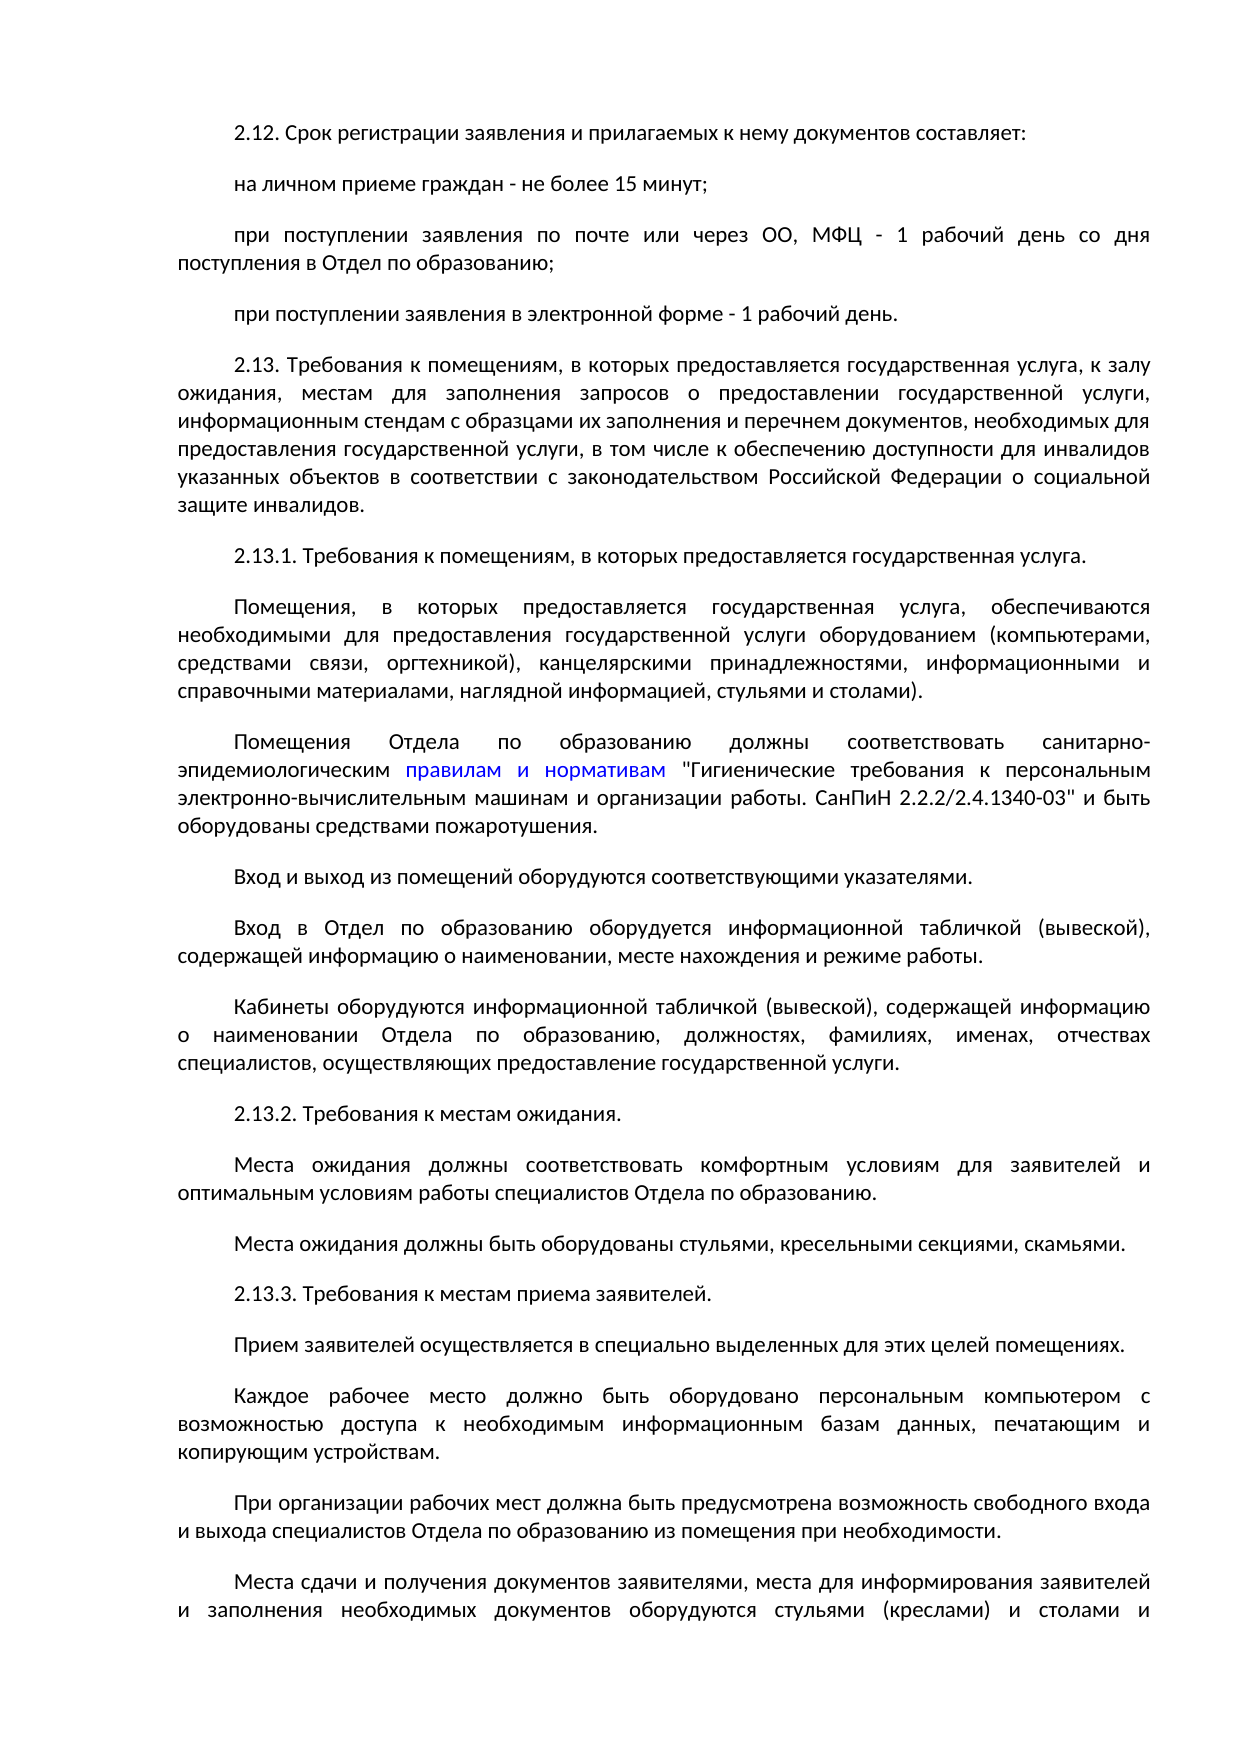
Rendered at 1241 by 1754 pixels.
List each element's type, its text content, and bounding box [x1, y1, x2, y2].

text при поступлении заявления в электронной форме - 1 рабочий день. [177, 299, 1152, 327]
text Вход в Отдел по образованию оборудуется информационной табличкой (вывеской), содержащей информацию о наименовании, месте нахождения и режиме работы. [177, 913, 1152, 969]
text на личном приеме граждан - не более 15 минут; [177, 169, 1152, 197]
text 2.12. Срок регистрации заявления и прилагаемых к нему документов составляет: [177, 118, 1152, 146]
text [177, 1567, 1152, 1623]
text 2.13.1. Требования к помещениям, в которых предоставляется государственная услуга. [177, 541, 1152, 569]
text Каждое рабочее место должно быть оборудовано персональным компьютером с возможностью доступа к необходимым информационным базам данных, печатающим и копирующим устройствам. [177, 1381, 1152, 1466]
text при поступлении заявления по почте или через ОО, МФЦ - 1 рабочий день со дня поступления в Отдел по образованию; [177, 220, 1152, 276]
text Места ожидания должны быть оборудованы стульями, кресельными секциями, скамьями. [177, 1229, 1152, 1257]
text Вход и выход из помещений оборудуются соответствующими указателями. [177, 862, 1152, 890]
text Места ожидания должны соответствовать комфортным условиям для заявителей и оптимальным условиям работы специалистов Отдела по образованию. [177, 1150, 1152, 1206]
text Прием заявителей осуществляется в специально выделенных для этих целей помещениях. [177, 1331, 1152, 1358]
text 2.13.3. Требования к местам приема заявителей. [177, 1279, 1152, 1308]
text Помещения, в которых предоставляется государственная услуга, обеспечиваются необходимыми для предоставления государственной услуги оборудованием (компьютерами, средствами связи, оргтехникой), канцелярскими принадлежностями, информационными и справочными материалами, наглядной информацией, стульями и столами). [177, 592, 1152, 704]
text 2.13. Требования к помещениям, в которых предоставляется государственная услуга, к залу ожидания, местам для заполнения запросов о предоставлении государственной услуги, информационным стендам с образцами их заполнения и перечнем документов, необходимых для предоставления государственной услуги, в том числе к обеспечению доступности для инвалидов указанных объектов в соответствии с законодательством Российской Федерации о социальной защите инвалидов. [177, 350, 1152, 518]
text При организации рабочих мест должна быть предусмотрена возможность свободного входа и выхода специалистов Отдела по образованию из помещения при необходимости. [177, 1488, 1152, 1544]
text Кабинеты оборудуются информационной табличкой (вывеской), содержащей информацию о наименовании Отдела по образованию, должностях, фамилиях, именах, отчествах специалистов, осуществляющих предоставление государственной услуги. [177, 992, 1152, 1076]
text 2.13.2. Требования к местам ожидания. [177, 1099, 1152, 1127]
text Помещения Отдела по образованию должны соответствовать санитарно-эпидемиологическим правилам и нормативам "Гигиенические требования к персональным электронно-вычислительным машинам и организации работы. СанПиН 2.2.2/2.4.1340-03" и быть оборудованы средствами пожаротушения. [177, 727, 1152, 839]
